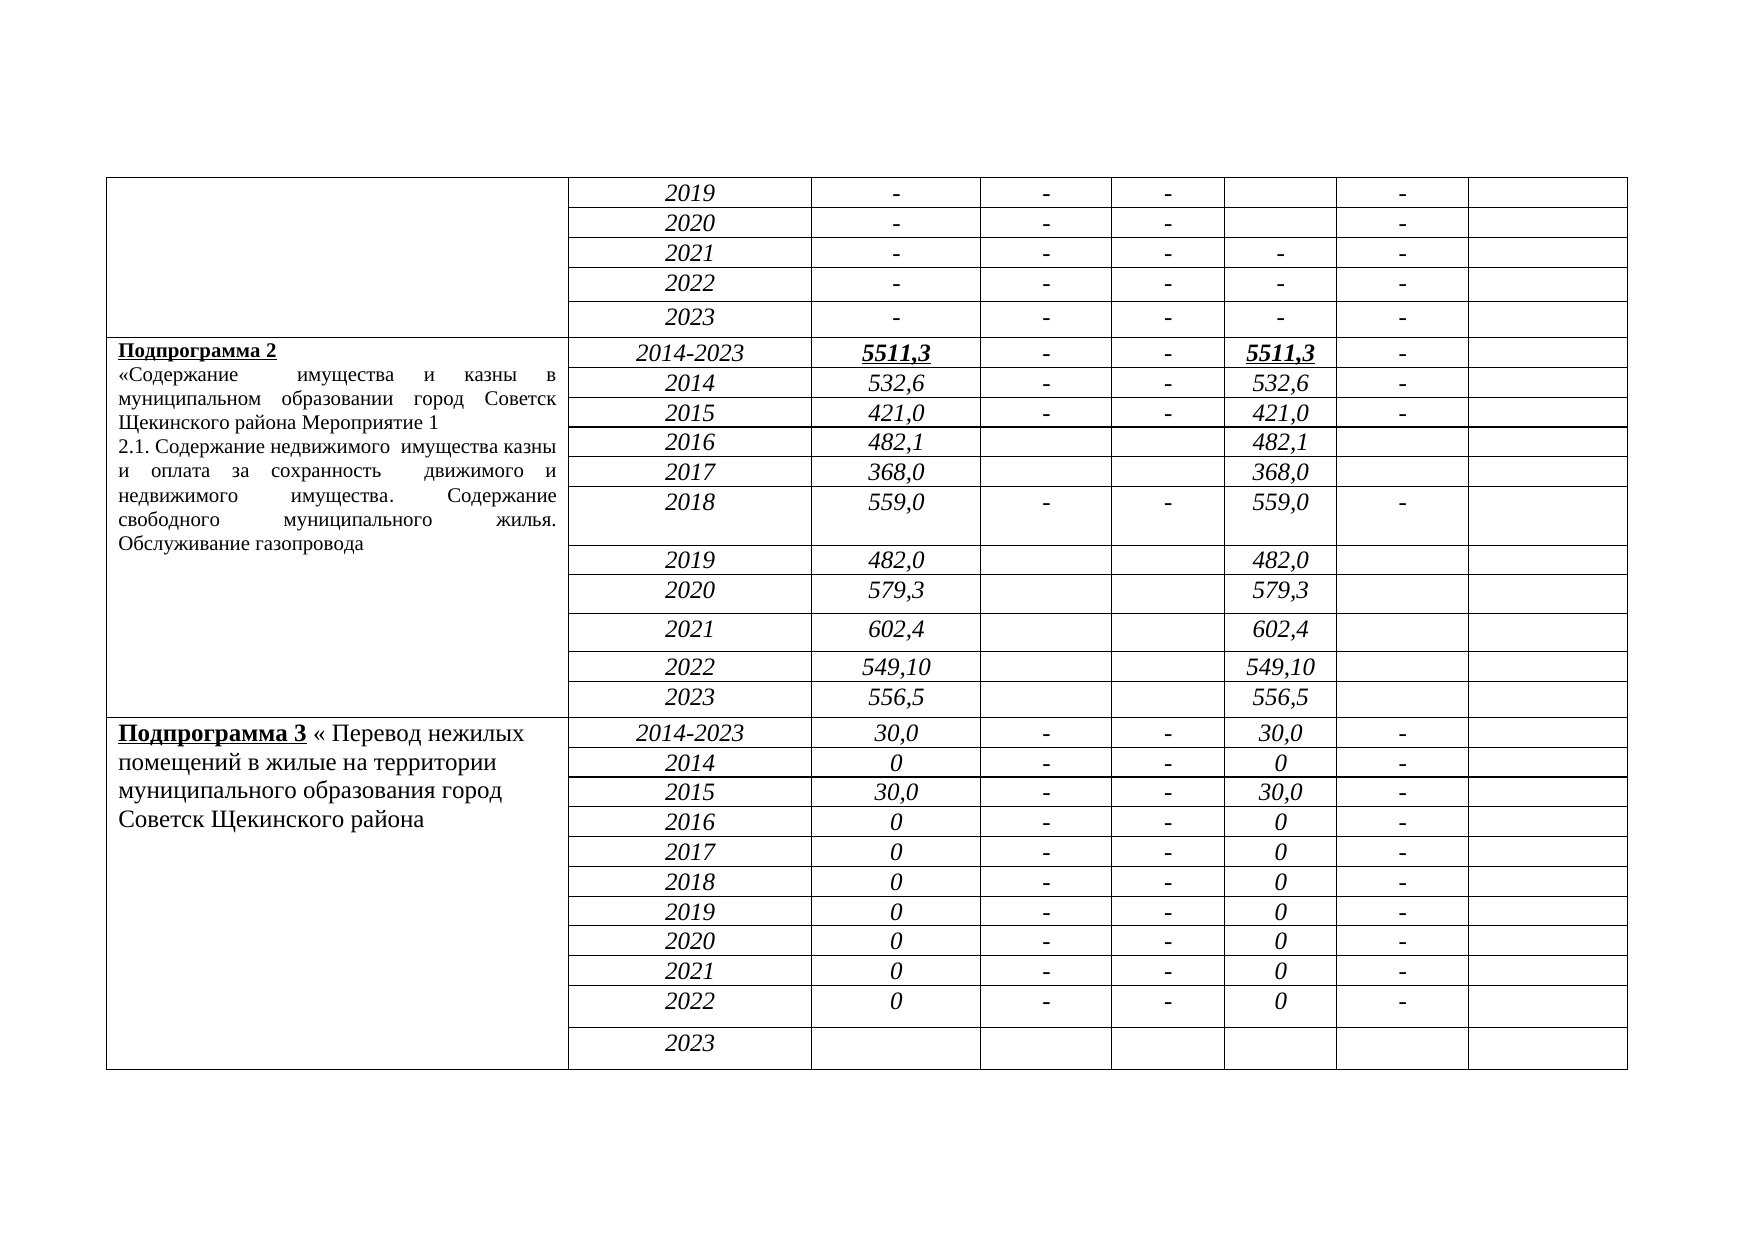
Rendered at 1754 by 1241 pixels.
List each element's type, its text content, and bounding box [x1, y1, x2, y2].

table_cell [1337, 457, 1468, 486]
table_cell [1469, 682, 1627, 717]
table_cell 2023 [569, 1028, 811, 1069]
table_cell [1225, 178, 1336, 207]
table_cell - [1112, 238, 1224, 267]
table_cell Подпрограмма 2 «Содержание имущества и казны в муниципальном образовании город Советск Щекинского района Мероприятие 1 2.1. Содержание недвижимого имущества казны и оплата за сохранность движимого и недвижимого имущества. Содержание свободного муниципального жилья. Обслуживание газопровода [107, 338, 568, 717]
table_cell [1112, 428, 1224, 456]
table_cell [1469, 926, 1627, 955]
table_cell [981, 682, 1111, 717]
table_cell 2016 [569, 428, 811, 456]
table_cell 0 [812, 867, 980, 896]
table_cell 2016 [569, 807, 811, 836]
table_cell - [1112, 778, 1224, 806]
table_cell - [1337, 837, 1468, 866]
table_cell - [812, 268, 980, 301]
table_cell [981, 614, 1111, 651]
table_cell - [1112, 178, 1224, 207]
table_cell [1112, 546, 1224, 574]
table_cell - [812, 178, 980, 207]
table_cell [981, 457, 1111, 486]
table_cell 0 [812, 926, 980, 955]
table_cell 0 [1225, 837, 1336, 866]
table_cell 0 [812, 748, 980, 776]
table_cell 482,0 [812, 546, 980, 574]
table_cell - [1112, 748, 1224, 776]
table_cell - [1337, 368, 1468, 397]
table_cell 2017 [569, 457, 811, 486]
table_cell - [1112, 986, 1224, 1027]
table_cell [1469, 1028, 1627, 1069]
table_cell 556,5 [812, 682, 980, 717]
table_cell 30,0 [1225, 718, 1336, 747]
table_cell [1469, 718, 1627, 747]
table_cell - [981, 748, 1111, 776]
table_cell - [981, 302, 1111, 337]
table_cell 0 [812, 897, 980, 925]
table_cell 549,10 [1225, 652, 1336, 681]
table_cell [1225, 1028, 1336, 1069]
table_cell 0 [1225, 956, 1336, 985]
table_cell - [981, 837, 1111, 866]
table_cell 2014-2023 [569, 338, 811, 367]
table_cell [1469, 837, 1627, 866]
table_cell [1112, 457, 1224, 486]
table_cell - [1112, 487, 1224, 544]
table_cell [1469, 867, 1627, 896]
table_cell - [1225, 302, 1336, 337]
table_cell 0 [1225, 986, 1336, 1027]
table_cell 2023 [569, 682, 811, 717]
table_cell 482,1 [812, 428, 980, 456]
table_cell - [1337, 268, 1468, 301]
table_cell 368,0 [812, 457, 980, 486]
table_cell - [1337, 867, 1468, 896]
table_cell [1469, 807, 1627, 836]
table_cell 579,3 [812, 575, 980, 613]
table_cell - [1112, 208, 1224, 237]
table_cell 2014-2023 [569, 718, 811, 747]
table_cell - [1112, 956, 1224, 985]
table_cell - [1337, 178, 1468, 207]
table_cell - [981, 718, 1111, 747]
table_cell [1469, 487, 1627, 544]
table_cell [1469, 238, 1627, 267]
table_cell - [1337, 338, 1468, 367]
table_cell - [981, 268, 1111, 301]
table_cell - [981, 178, 1111, 207]
table_cell - [1112, 718, 1224, 747]
table_cell - [981, 867, 1111, 896]
table_cell 2020 [569, 208, 811, 237]
table_cell 421,0 [1225, 398, 1336, 426]
table_cell 2017 [569, 837, 811, 866]
table_cell [1469, 398, 1627, 426]
table_cell 30,0 [812, 718, 980, 747]
table_cell [1112, 1028, 1224, 1069]
table_cell [1469, 575, 1627, 613]
table_cell [1469, 986, 1627, 1027]
table_cell [1469, 897, 1627, 925]
table_cell - [981, 926, 1111, 955]
table_cell 0 [812, 986, 980, 1027]
table_cell - [1112, 338, 1224, 367]
table_cell [1337, 682, 1468, 717]
table_cell 2020 [569, 926, 811, 955]
table_cell - [1112, 837, 1224, 866]
table_cell [1469, 178, 1627, 207]
table_cell 2019 [569, 546, 811, 574]
table_cell 421,0 [812, 398, 980, 426]
table_cell 2014 [569, 368, 811, 397]
table_cell - [1225, 238, 1336, 267]
table_cell [1337, 428, 1468, 456]
table_cell 602,4 [1225, 614, 1336, 651]
table_cell 2022 [569, 652, 811, 681]
table_cell [1337, 652, 1468, 681]
table_cell - [981, 238, 1111, 267]
table_cell [1337, 546, 1468, 574]
table_cell - [1337, 302, 1468, 337]
table_cell [1225, 208, 1336, 237]
table_cell - [1112, 368, 1224, 397]
table_cell [1112, 575, 1224, 613]
table_cell - [981, 956, 1111, 985]
table_cell - [1112, 926, 1224, 955]
table_cell - [1337, 807, 1468, 836]
table_cell - [981, 368, 1111, 397]
table_cell 559,0 [1225, 487, 1336, 544]
table_cell - [1112, 867, 1224, 896]
table_cell - [981, 807, 1111, 836]
table_cell [981, 652, 1111, 681]
table_cell 0 [812, 837, 980, 866]
table_cell 2018 [569, 487, 811, 544]
table_cell 2019 [569, 178, 811, 207]
table_cell 2021 [569, 238, 811, 267]
table_cell 549,10 [812, 652, 980, 681]
table_cell 0 [1225, 807, 1336, 836]
table_cell - [981, 487, 1111, 544]
table_cell 2020 [569, 575, 811, 613]
table_cell 5511,3 [1225, 338, 1336, 367]
table_cell 0 [1225, 748, 1336, 776]
table_cell - [1337, 748, 1468, 776]
table_cell [981, 575, 1111, 613]
table_cell [812, 1028, 980, 1069]
table_cell 532,6 [812, 368, 980, 397]
table_cell - [1337, 897, 1468, 925]
table_cell 0 [812, 807, 980, 836]
table_cell [1469, 748, 1627, 776]
table_cell 2021 [569, 614, 811, 651]
table_cell [1469, 457, 1627, 486]
table_cell - [1112, 897, 1224, 925]
table_cell - [1337, 398, 1468, 426]
table_cell - [1112, 268, 1224, 301]
table_cell - [981, 897, 1111, 925]
table_cell 0 [1225, 867, 1336, 896]
table_cell - [1337, 487, 1468, 544]
table_cell - [1112, 807, 1224, 836]
table_cell [1469, 652, 1627, 681]
table_cell 602,4 [812, 614, 980, 651]
table_cell - [981, 778, 1111, 806]
table_cell 368,0 [1225, 457, 1336, 486]
table_cell [1469, 428, 1627, 456]
table_cell [1469, 778, 1627, 806]
table_cell [1337, 614, 1468, 651]
table_cell [1469, 302, 1627, 337]
table_cell - [812, 208, 980, 237]
table_cell 0 [812, 956, 980, 985]
table_cell 2014 [569, 748, 811, 776]
table_cell - [1337, 718, 1468, 747]
table_cell 532,6 [1225, 368, 1336, 397]
table_cell - [812, 302, 980, 337]
table_cell 482,0 [1225, 546, 1336, 574]
table_cell 2015 [569, 398, 811, 426]
table_cell 2022 [569, 986, 811, 1027]
table_cell 482,1 [1225, 428, 1336, 456]
table_cell 2015 [569, 778, 811, 806]
table_cell - [981, 208, 1111, 237]
table_cell 0 [1225, 926, 1336, 955]
table_cell - [1337, 778, 1468, 806]
table_cell 2021 [569, 956, 811, 985]
table_cell 5511,3 [812, 338, 980, 367]
table_cell 579,3 [1225, 575, 1336, 613]
table_cell Подпрограмма 3 « Перевод нежилых помещений в жилые на территории муниципального образования город Советск Щекинского района [107, 718, 568, 1069]
table_cell 2023 [569, 302, 811, 337]
table_cell - [981, 398, 1111, 426]
table_cell [1337, 575, 1468, 613]
table_cell [1112, 614, 1224, 651]
table_cell [1469, 614, 1627, 651]
table_cell [981, 428, 1111, 456]
table_cell - [1225, 268, 1336, 301]
table_cell [1469, 208, 1627, 237]
table_cell [1112, 652, 1224, 681]
table_cell - [981, 338, 1111, 367]
table_cell [1469, 338, 1627, 367]
table_cell 556,5 [1225, 682, 1336, 717]
table_cell 0 [1225, 897, 1336, 925]
table_cell [1337, 1028, 1468, 1069]
table_cell - [1337, 238, 1468, 267]
table_cell [1469, 368, 1627, 397]
table_cell [1112, 682, 1224, 717]
table_cell - [1337, 956, 1468, 985]
table_cell - [981, 986, 1111, 1027]
table_cell [981, 1028, 1111, 1069]
table_cell - [1337, 208, 1468, 237]
table_cell [981, 546, 1111, 574]
table_cell 559,0 [812, 487, 980, 544]
table_cell [1469, 268, 1627, 301]
table_cell 2022 [569, 268, 811, 301]
table_cell 30,0 [812, 778, 980, 806]
table_cell - [1337, 926, 1468, 955]
table_cell - [1112, 398, 1224, 426]
table_cell - [812, 238, 980, 267]
table_cell 2019 [569, 897, 811, 925]
table_cell - [1112, 302, 1224, 337]
table_cell [1469, 956, 1627, 985]
table_cell [1469, 546, 1627, 574]
table_cell 2018 [569, 867, 811, 896]
table_cell 30,0 [1225, 778, 1336, 806]
table_cell - [1337, 986, 1468, 1027]
